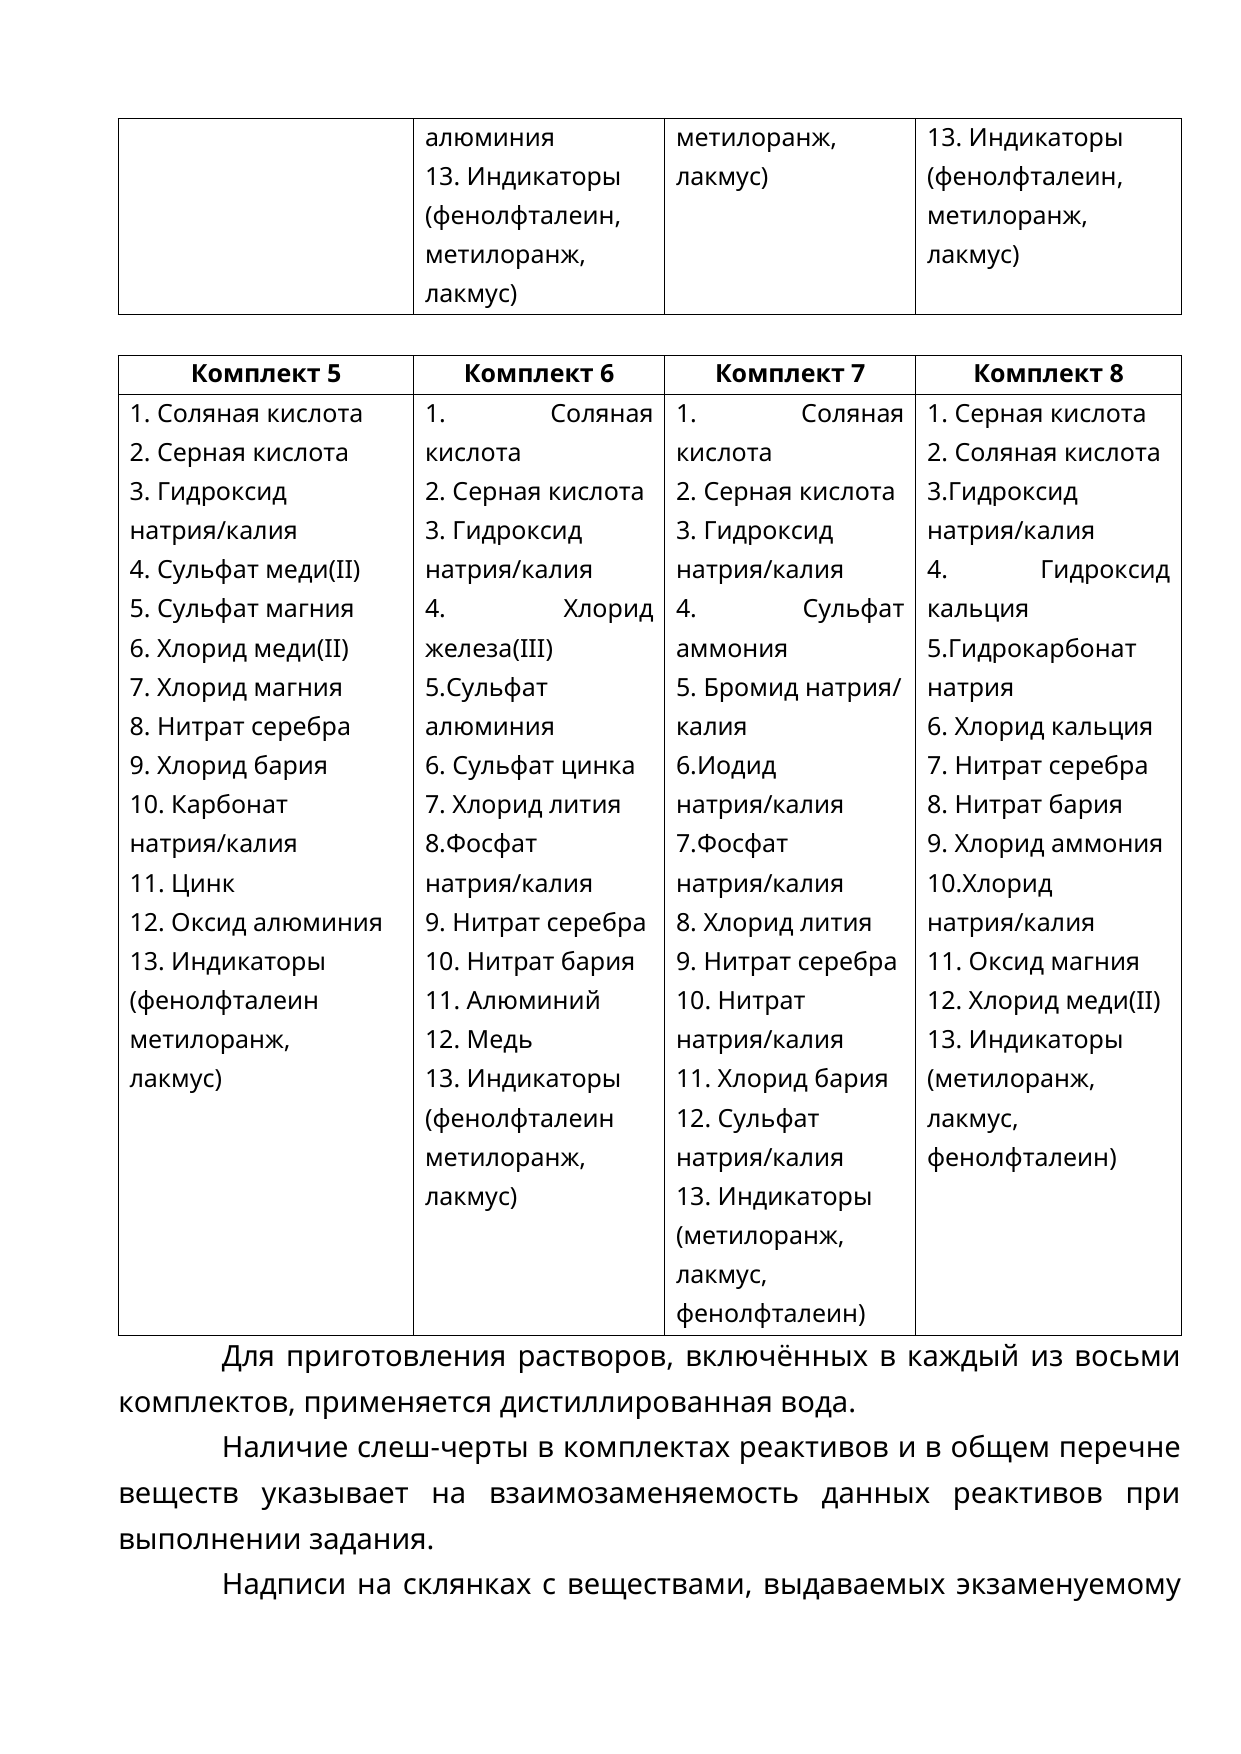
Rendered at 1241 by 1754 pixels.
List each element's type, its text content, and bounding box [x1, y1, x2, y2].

table_cell 1. Соляная кислота 2. Серная кислота 3. Гидроксид натрия/калия 4. Сульфат меди(II) 5. Сульфат магния 6. Хлорид меди(II) 7. Хлорид магния 8. Нитрат серебра 9. Хлорид бария 10. Карбонат натрия/калия 11. Цинк 12. Оксид алюминия 13. Индикаторы (фенолфталеин метилоранж, лакмус) [119, 395, 413, 1334]
table_header Комплект 6 [414, 356, 664, 394]
text Для приготовления растворов, включённых в каждый из восьми комплектов, применяется дистиллированная вода. [118, 1336, 1181, 1421]
table_header Комплект 5 [119, 356, 413, 394]
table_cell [665, 119, 915, 314]
table_cell 1. Соляная кислота 2. Серная кислота 3. Гидроксид натрия/калия 4. Сульфат аммония 5. Бромид натрия/ калия 6.Иодид натрия/калия 7.Фосфат натрия/калия 8. Хлорид лития 9. Нитрат серебра 10. Нитрат натрия/калия 11. Хлорид бария 12. Сульфат натрия/калия 13. Индикаторы (метилоранж, лакмус, фенолфталеин) [665, 395, 915, 1334]
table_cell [414, 119, 664, 314]
table_header Комплект 7 [665, 356, 915, 394]
text Наличие слеш-черты в комплектах реактивов и в общем перечне веществ указывает на взаимозаменяемость данных реактивов при выполнении задания. [118, 1427, 1181, 1558]
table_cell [119, 119, 413, 314]
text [118, 1564, 1181, 1603]
table_cell 1. Соляная кислота 2. Серная кислота 3. Гидроксид натрия/калия 4. Хлорид железа(III) 5.Сульфат алюминия 6. Сульфат цинка 7. Хлорид лития 8.Фосфат натрия/калия 9. Нитрат серебра 10. Нитрат бария 11. Алюминий 12. Медь 13. Индикаторы (фенолфталеин метилоранж, лакмус) [414, 395, 664, 1334]
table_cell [916, 119, 1181, 314]
table_cell 1. Серная кислота 2. Соляная кислота 3.Гидроксид натрия/калия 4. Гидроксид кальция 5.Гидрокарбонат натрия 6. Хлорид кальция 7. Нитрат серебра 8. Нитрат бария 9. Хлорид аммония 10.Хлорид натрия/калия 11. Оксид магния 12. Хлорид меди(II) 13. Индикаторы (метилоранж, лакмус, фенолфталеин) [916, 395, 1181, 1334]
table_header Комплект 8 [916, 356, 1181, 394]
